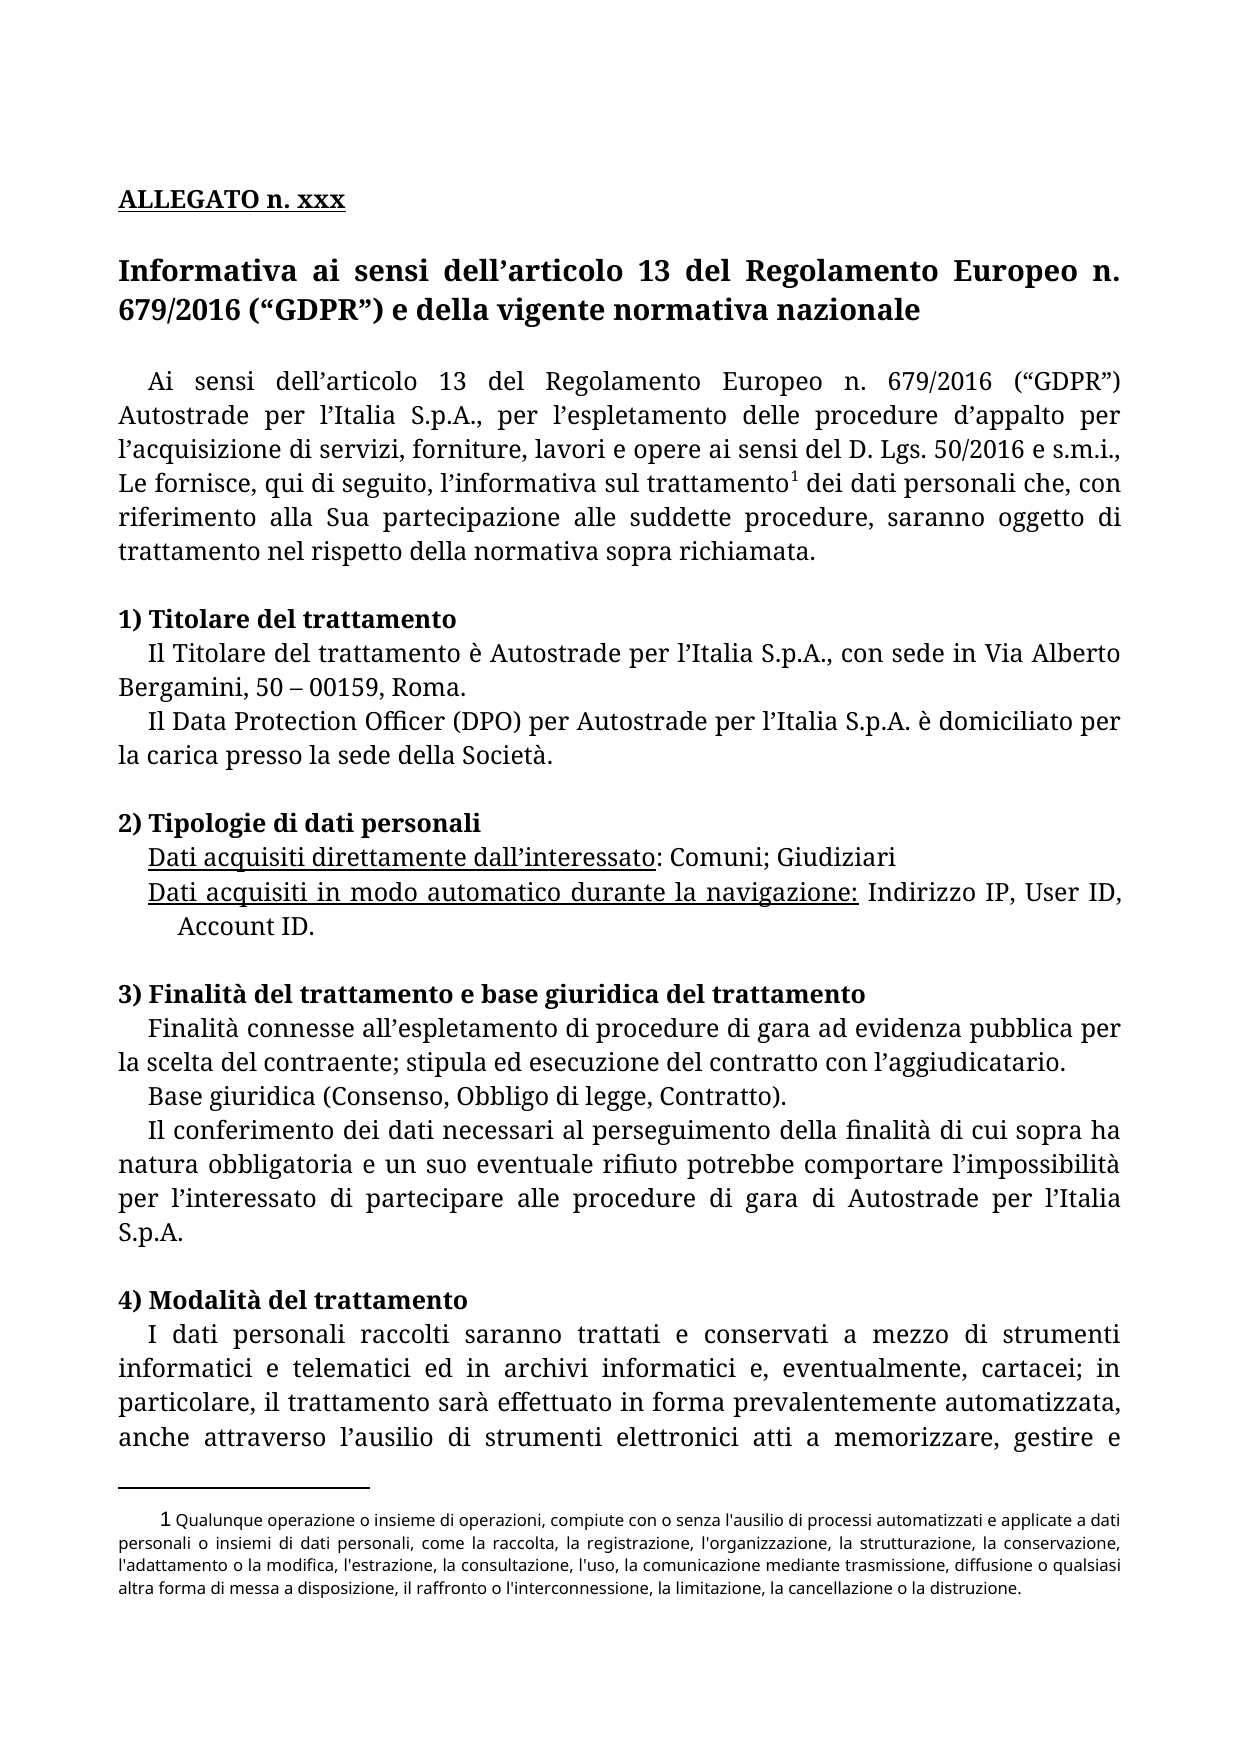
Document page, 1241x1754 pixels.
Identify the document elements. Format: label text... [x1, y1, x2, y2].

text Il Data Protection Officer (DPO) per Autostrade per l’Italia S.p.A. è domiciliato per la carica presso la sede della Società. [118, 704, 1122, 772]
text 3) Finalità del trattamento e base giuridica del trattamento [118, 976, 1122, 1010]
text Il conferimento dei dati necessari al perseguimento della finalità di cui sopra ha natura obbligatoria e un suo eventuale rifiuto potrebbe comportare l’impossibilità per l’interessato di partecipare alle procedure di gara di Autostrade per l’Italia S.p.A. [118, 1113, 1122, 1249]
text 4) Modalità del trattamento [118, 1283, 1122, 1317]
text ALLEGATO n. xxx [118, 182, 1122, 216]
text Informativa ai sensi dell’articolo 13 del Regolamento Europeo n. 679/2016 (“GDPR”) e della vigente normativa nazionale [118, 250, 1122, 329]
text Dati acquisiti direttamente dall’interessato: Comuni; Giudiziari [118, 840, 1122, 874]
text Finalità connesse all’espletamento di procedure di gara ad evidenza pubblica per la scelta del contraente; stipula ed esecuzione del contratto con l’aggiudicatario. [118, 1010, 1122, 1078]
text 1) Titolare del trattamento [118, 602, 1122, 636]
text 2) Tipologie di dati personali [118, 806, 1122, 840]
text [118, 1317, 1122, 1453]
text Ai sensi dell’articolo 13 del Regolamento Europeo n. 679/2016 (“GDPR”) Autostrade per l’Italia S.p.A., per l’espletamento delle procedure d’appalto per l’acquisizione di servizi, forniture, lavori e opere ai sensi del D. Lgs. 50/2016 e s.m.i., Le fornisce, qui di seguito, l’informativa sul trattamento dei dati personali che, con riferimento alla Sua partecipazione alle suddette procedure, saranno oggetto di trattamento nel rispetto della normativa sopra richiamata. [118, 363, 1122, 568]
text Dati acquisiti in modo automatico durante la navigazione: Indirizzo IP, User ID, Account ID. [148, 874, 1122, 942]
text Il Titolare del trattamento è Autostrade per l’Italia S.p.A., con sede in Via Alberto Bergamini, 50 – 00159, Roma. [118, 636, 1122, 704]
text Base giuridica (Consenso, Obbligo di legge, Contratto). [118, 1078, 1122, 1113]
